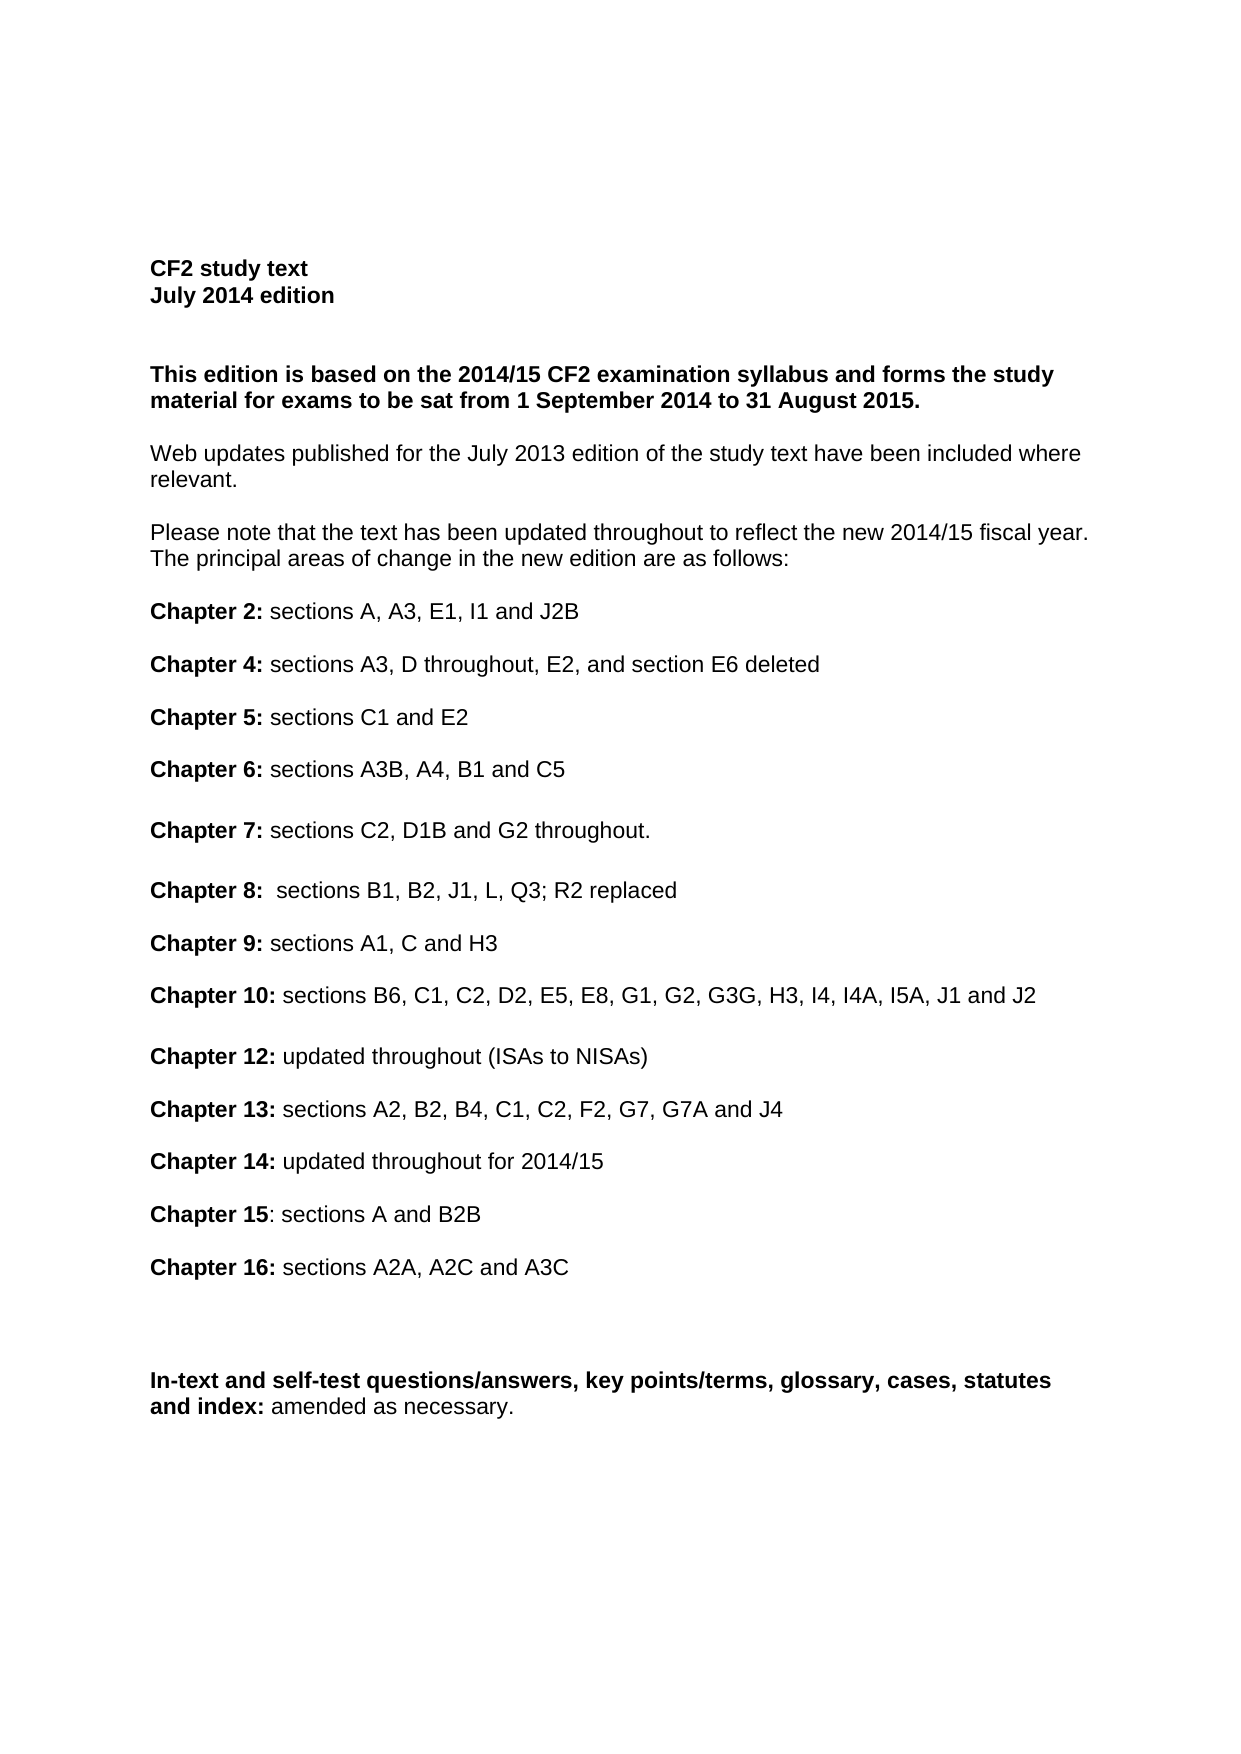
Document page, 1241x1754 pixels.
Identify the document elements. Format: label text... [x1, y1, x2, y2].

text Chapter 13: sections A2, B2, B4, C1, C2, F2, G7, G7A and J4 [150, 1096, 1090, 1122]
text Chapter 6: sections A3B, A4, B1 and C5 [150, 756, 1090, 782]
text In-text and self-test questions/answers, key points/terms, glossary, cases, statutes and index: amended as necessary. [150, 1367, 1090, 1419]
text Please note that the text has been updated throughout to reflect the new 2014/15 fiscal year. The principal areas of change in the new edition are as follows: [150, 519, 1090, 572]
text Chapter 10: sections B6, C1, C2, D2, E5, E8, G1, G2, G3G, H3, I4, I4A, I5A, J1 and J2 [150, 982, 1090, 1009]
text Chapter 12: updated throughout (ISAs to NISAs) [150, 1043, 1090, 1069]
text This edition is based on the 2014/15 CF2 examination syllabus and forms the study material for exams to be sat from 1 September 2014 to 31 August 2015. [150, 361, 1090, 413]
text Chapter 9: sections A1, C and H3 [150, 930, 1090, 956]
text July 2014 edition [150, 282, 1090, 308]
text Chapter 16: sections A2A, A2C and A3C [150, 1254, 1090, 1280]
text Chapter 4: sections A3, D throughout, E2, and section E6 deleted [150, 651, 1090, 677]
text Web updates published for the July 2013 edition of the study text have been included where relevant. [150, 440, 1090, 493]
text CF2 study text [150, 255, 1090, 282]
text Chapter 2: sections A, A3, E1, I1 and J2B [150, 598, 1090, 624]
text Chapter 7: sections C2, D1B and G2 throughout. [150, 817, 1090, 843]
text Chapter 14: updated throughout for 2014/15 [150, 1148, 1090, 1174]
text Chapter 5: sections C1 and E2 [150, 703, 1090, 730]
text Chapter 15: sections A and B2B [150, 1201, 1090, 1227]
text Chapter 8: sections B1, B2, J1, L, Q3; R2 replaced [150, 877, 1090, 903]
